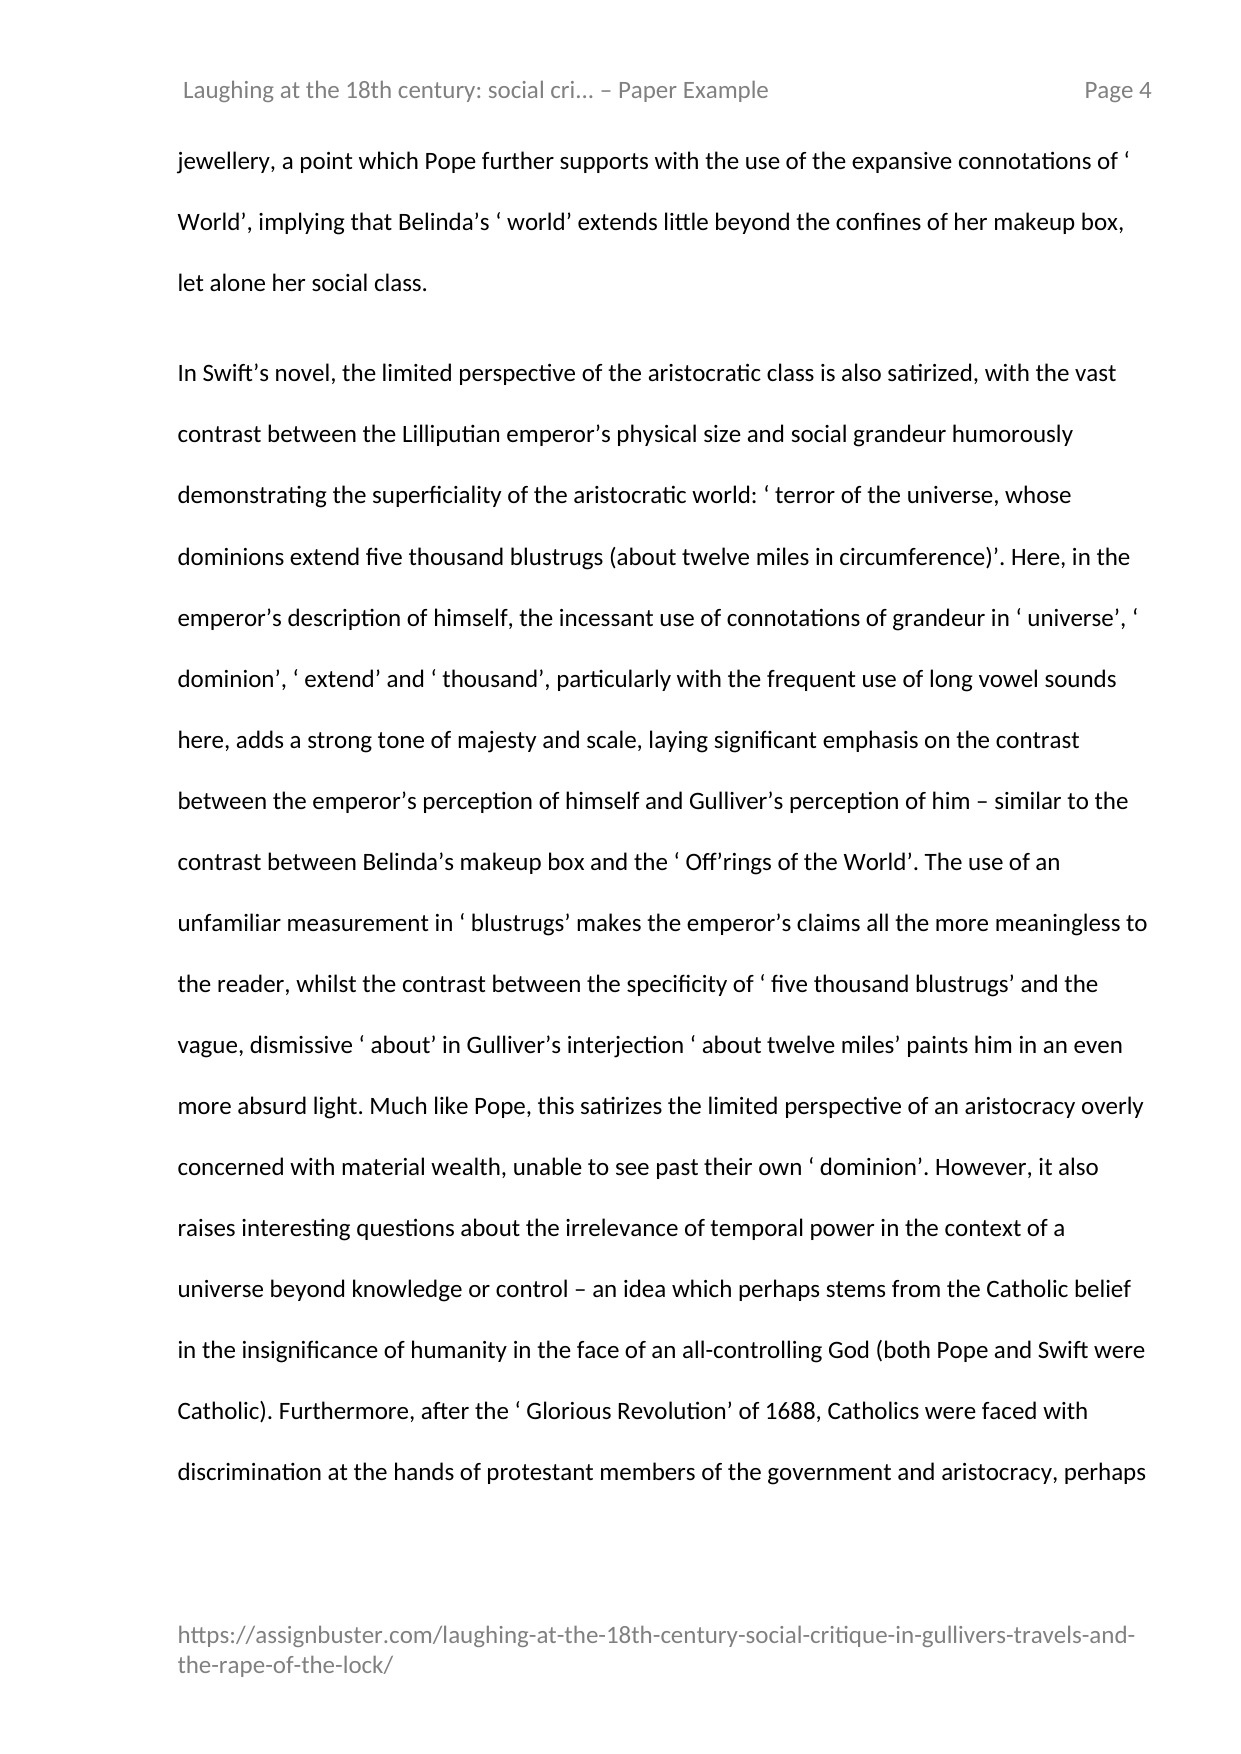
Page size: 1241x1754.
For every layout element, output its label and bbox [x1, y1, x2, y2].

text [177, 145, 1152, 298]
text [177, 358, 1152, 1487]
